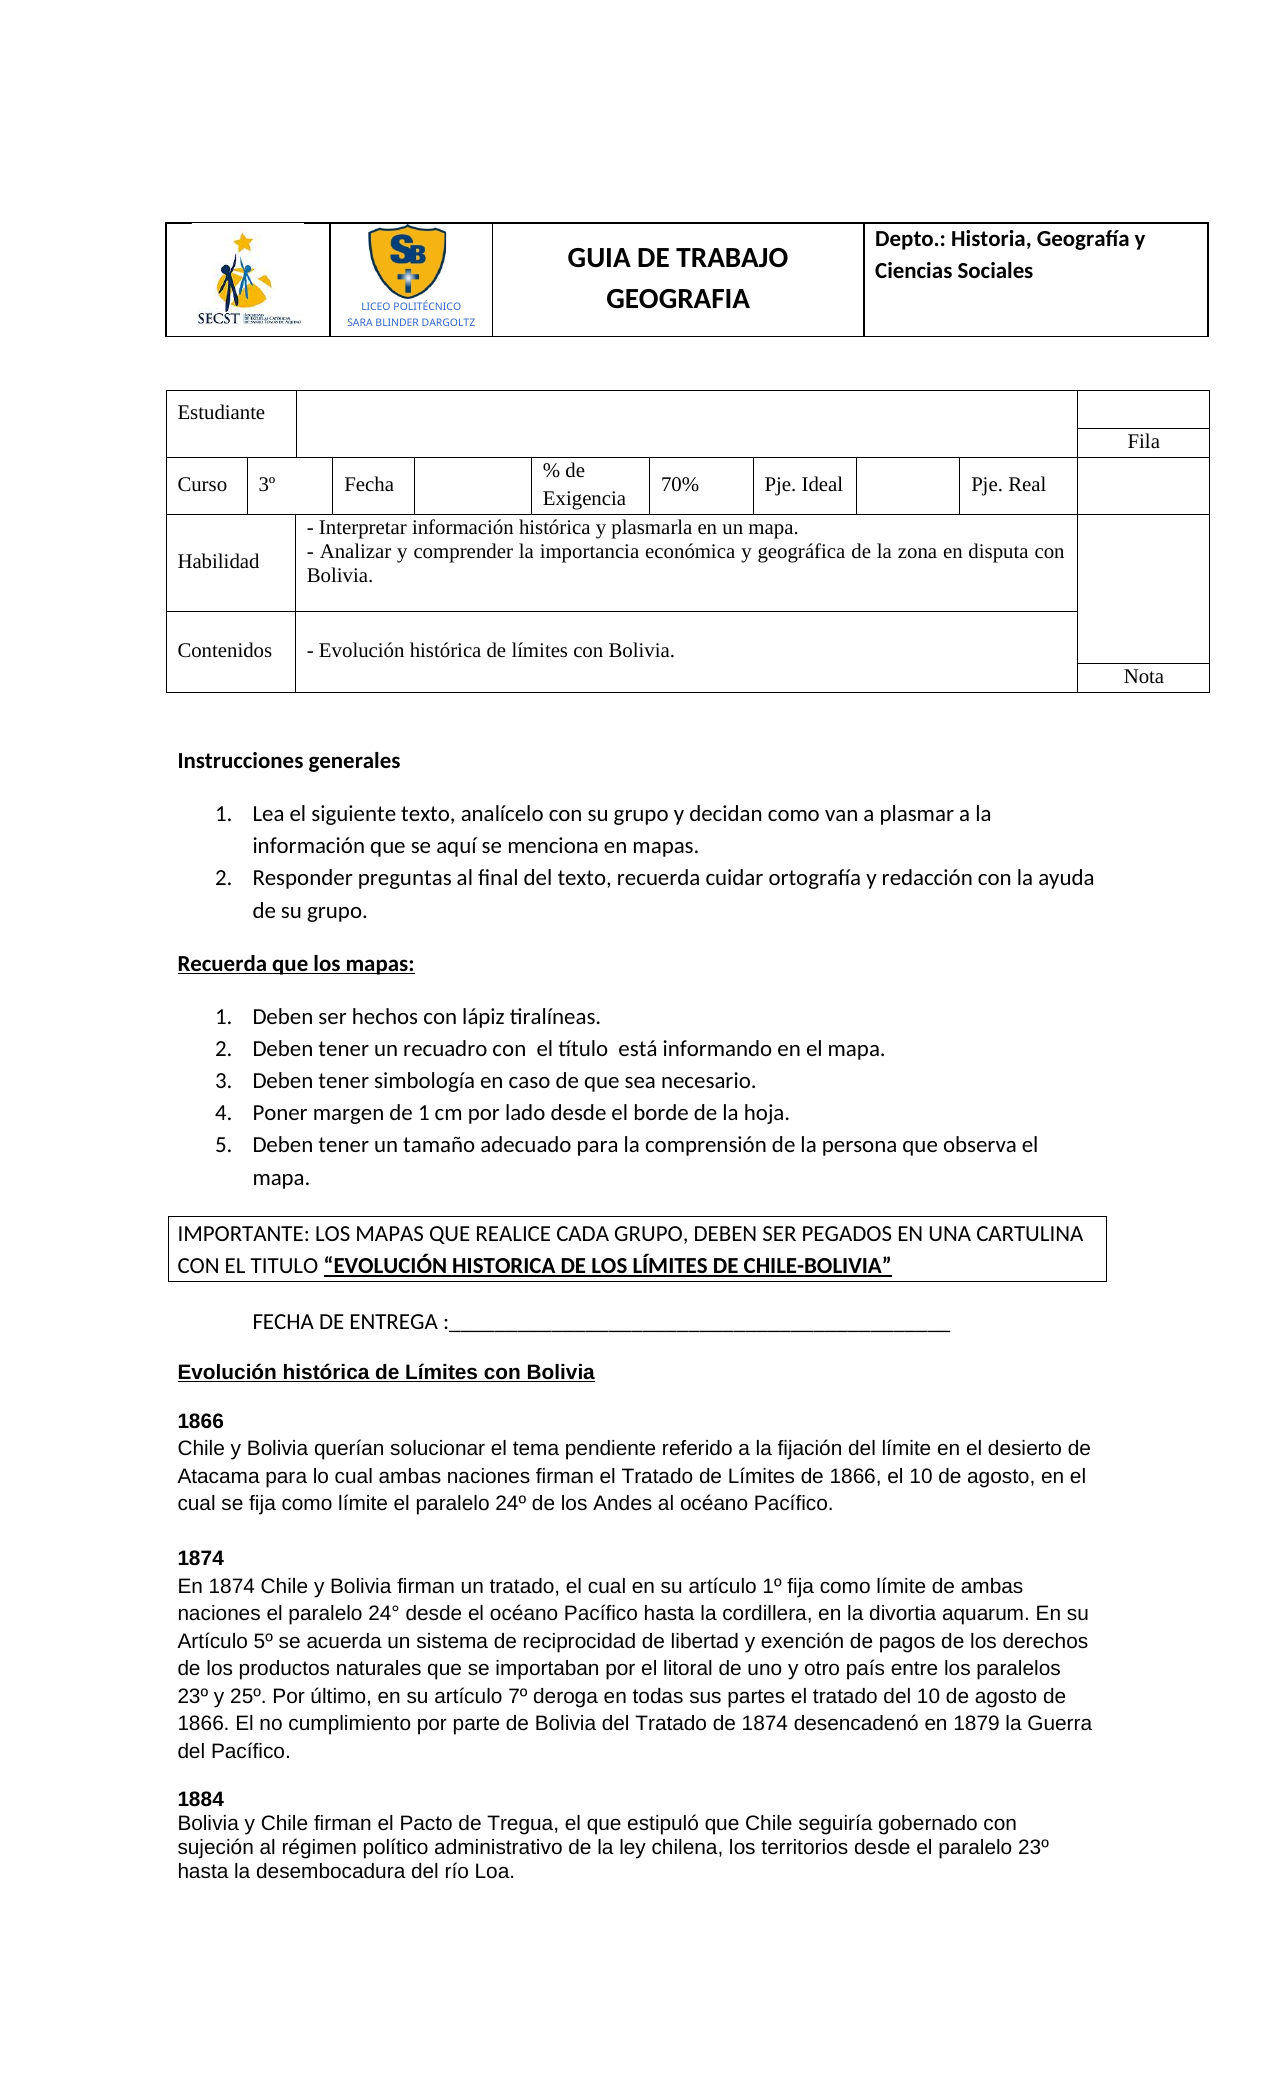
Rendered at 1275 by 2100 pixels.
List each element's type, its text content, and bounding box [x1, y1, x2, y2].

table_cell [857, 458, 959, 514]
list FECHA DE ENTREGA :____________________________________________ [252, 1307, 1098, 1335]
list Deben tener un recuadro con el título está informando en el mapa. [215, 1034, 1098, 1062]
list Deben ser hechos con lápiz tiralíneas. [215, 1002, 1098, 1030]
table_header GUIA DE TRABAJO GEOGRAFIA [493, 224, 863, 336]
table_cell Habilidad [167, 515, 295, 611]
table_cell [1078, 515, 1209, 663]
table_cell Nota [1078, 664, 1209, 692]
picture [191, 223, 304, 336]
text 1874 [177, 1546, 1098, 1570]
table_cell - Evolución histórica de límites con Bolivia. [296, 612, 1077, 692]
table_header [297, 391, 1077, 457]
table_cell Curso [167, 458, 247, 514]
table_cell % de Exigencia [532, 458, 649, 514]
text IMPORTANTE: LOS MAPAS QUE REALICE CADA GRUPO, DEBEN SER PEGADOS EN UNA CARTULINA CON EL TITULO “EVOLUCIÓN HISTORICA DE LOS LÍMITES DE CHILE-BOLIVIA” [169, 1217, 1106, 1281]
table_header LICEO POLITÉCNICO SARA BLINDER DARGOLTZ [331, 224, 492, 336]
text En 1874 Chile y Bolivia firman un tratado, el cual en su artículo 1º fija como límite de ambas naciones el paralelo 24° desde el océano Pacífico hasta la cordillera, en la divortia aquarum. En su Artículo 5º se acuerda un sistema de reciprocidad de libertad y exención de pagos de los derechos de los productos naturales que se importaban por el litoral de uno y otro país entre los paralelos 23º y 25º. Por último, en su artículo 7º deroga en todas sus partes el tratado del 10 de agosto de 1866. El no cumplimiento por parte de Bolivia del Tratado de 1874 desencadenó en 1879 la Guerra del Pacífico. [177, 1573, 1098, 1762]
table_cell Pje. Real [960, 458, 1077, 514]
table_cell - Interpretar información histórica y plasmarla en un mapa. - Analizar y comprender la importancia económica y geográfica de la zona en disputa con Bolivia. [296, 515, 1077, 611]
list Lea el siguiente texto, analícelo con su grupo y decidan como van a plasmar a la información que se aquí se menciona en mapas. [215, 799, 1098, 859]
list Deben tener simbología en caso de que sea necesario. [215, 1066, 1098, 1094]
text 1884 [177, 1787, 1098, 1811]
text Chile y Bolivia querían solucionar el tema pendiente referido a la fijación del límite en el desierto de Atacama para lo cual ambas naciones firman el Tratado de Límites de 1866, el 10 de agosto, en el cual se fija como límite el paralelo 24º de los Andes al océano Pacífico. [177, 1436, 1098, 1515]
table_header Depto.: Historia, Geografía y Ciencias Sociales [865, 224, 1207, 336]
table_cell Fecha [333, 458, 414, 514]
table_cell Pje. Ideal [754, 458, 856, 514]
text Bolivia y Chile firman el Pacto de Tregua, el que estipuló que Chile seguiría gobernado con sujeción al régimen político administrativo de la ley chilena, los territorios desde el paralelo 23º hasta la desembocadura del río Loa. [177, 1811, 1098, 1883]
text Recuerda que los mapas: [177, 949, 1098, 977]
table_header [304, 224, 329, 336]
table_cell Fila [1078, 429, 1209, 457]
list Deben tener un tamaño adecuado para la comprensión de la persona que observa el mapa. [215, 1131, 1098, 1191]
table_cell [415, 458, 531, 514]
table_cell [1078, 458, 1209, 514]
table_cell Contenidos [167, 612, 295, 692]
table_header Estudiante [167, 391, 296, 457]
table_cell 3º [248, 458, 332, 514]
table_cell 70% [650, 458, 753, 514]
list Responder preguntas al final del texto, recuerda cuidar ortografía y redacción con la ayuda de su grupo. [215, 863, 1098, 924]
list Poner margen de 1 cm por lado desde el borde de la hoja. [215, 1098, 1098, 1126]
text 1866 [177, 1408, 1098, 1432]
table_header [167, 224, 191, 336]
table_header [1078, 391, 1209, 428]
text Evolución histórica de Límites con Bolivia [177, 1360, 1098, 1384]
text Instrucciones generales [177, 746, 1098, 774]
picture [368, 224, 447, 299]
